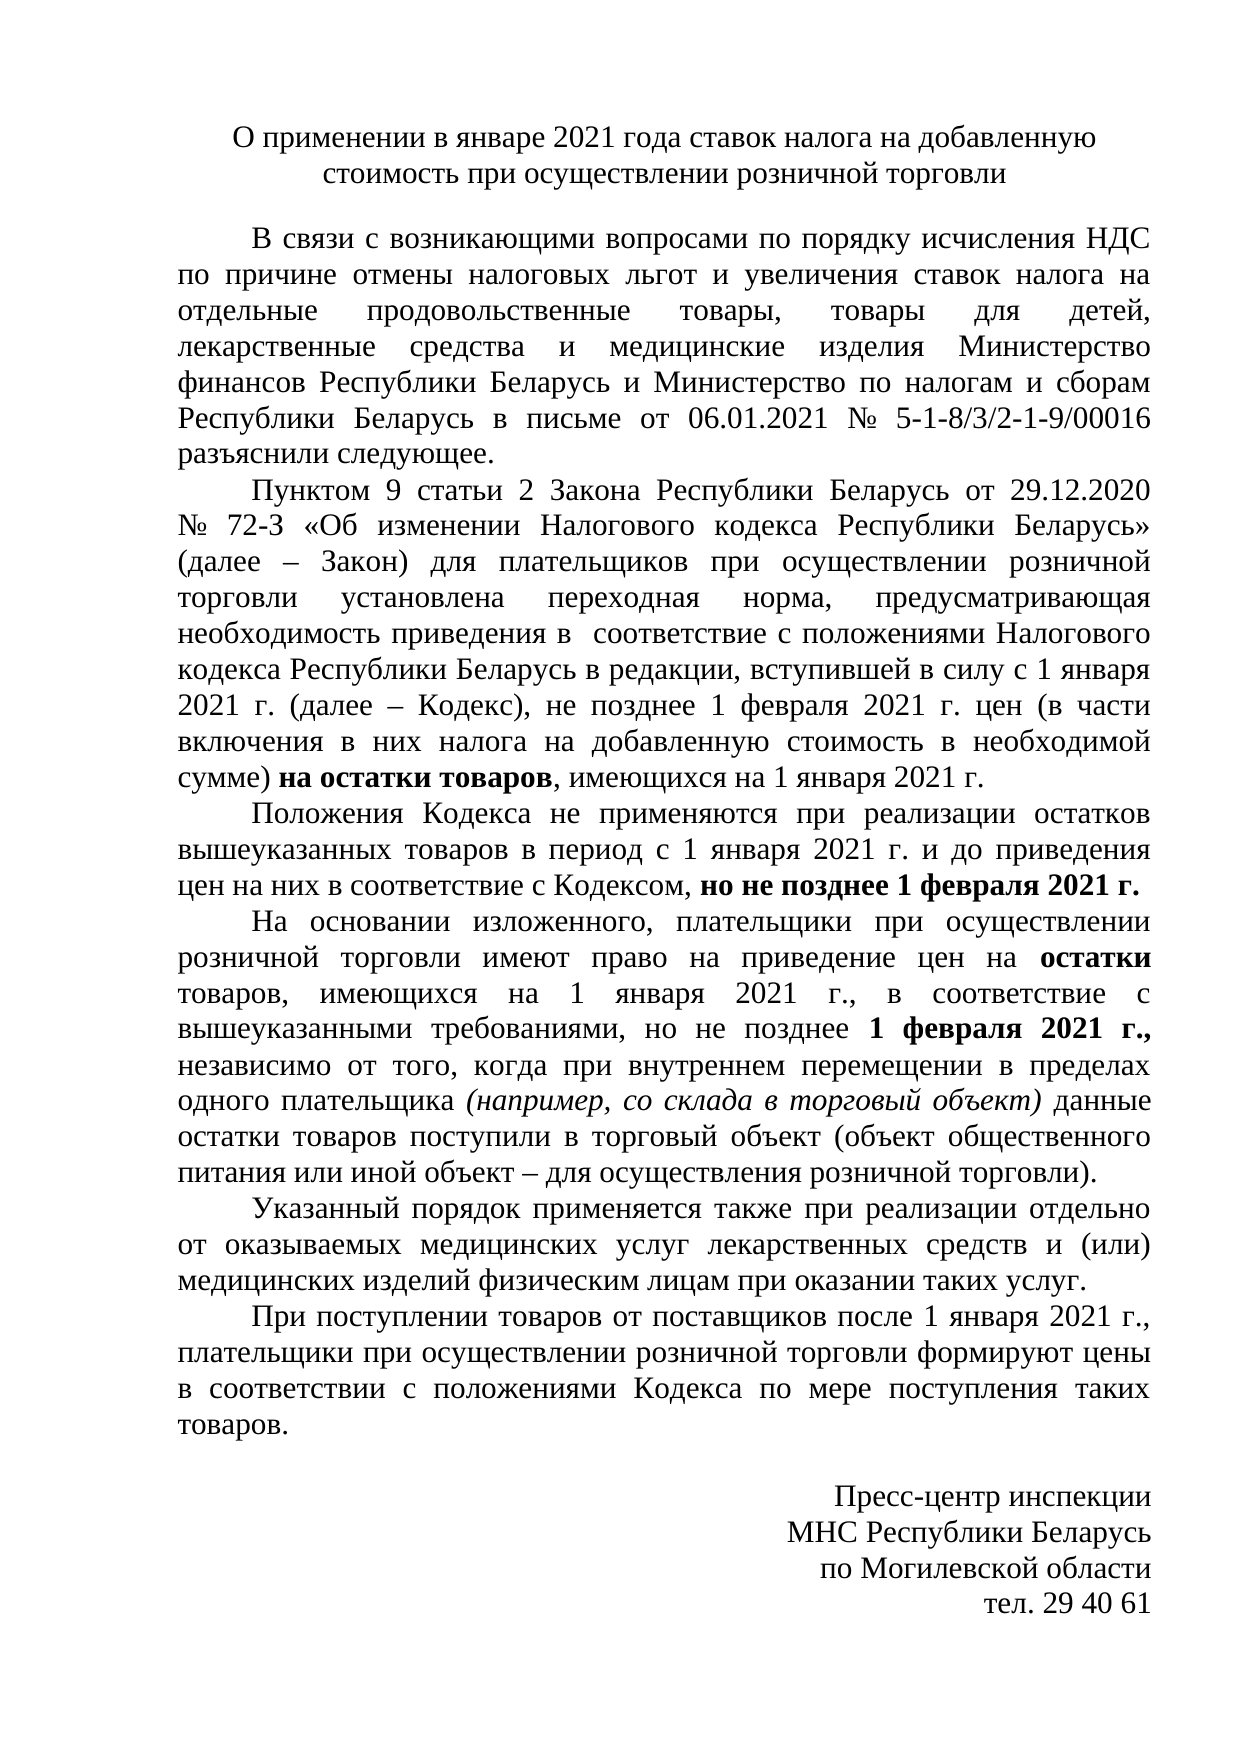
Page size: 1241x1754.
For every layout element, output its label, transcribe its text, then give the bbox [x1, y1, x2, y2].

text На основании изложенного, плательщики при осуществлении розничной торговли имеют право на приведение цен на остатки товаров, имеющихся на 1 января 2021 г., в соответствие с вышеуказанными требованиями, но не позднее 1 февраля 2021 г., независимо от того, когда при внутреннем перемещении в пределах одного плательщика (например, со склада в торговый объект) данные остатки товаров поступили в торговый объект (объект общественного питания или иной объект – для осуществления розничной торговли). [177, 902, 1152, 1189]
text Положения Кодекса не применяются при реализации остатков вышеуказанных товаров в период с 1 января 2021 г. и до приведения цен на них в соответствие с Кодексом, но не позднее 1 февраля 2021 г. [177, 794, 1152, 902]
text по Могилевской области [177, 1549, 1152, 1585]
text Пунктом 9 статьи 2 Закона Республики Беларусь от 29.12.2020 № 72-З «Об изменении Налогового кодекса Республики Беларусь» (далее – Закон) для плательщиков при осуществлении розничной торговли установлена переходная норма, предусматривающая необходимость приведения в соответствие с положениями Налогового кодекса Республики Беларусь в редакции, вступившей в силу с 1 января 2021 г. (далее – Кодекс), не позднее 1 февраля 2021 г. цен (в части включения в них налога на добавленную стоимость в необходимой сумме) на остатки товаров, имеющихся на 1 января 2021 г. [177, 471, 1152, 794]
text В связи с возникающими вопросами по порядку исчисления НДС по причине отмены налоговых льгот и увеличения ставок налога на отдельные продовольственные товары, товары для детей, лекарственные средства и медицинские изделия Министерство финансов Республики Беларусь и Министерство по налогам и сборам Республики Беларусь в письме от 06.01.2021 № 5-1-8/3/2-1-9/00016 разъяснили следующее. [177, 219, 1152, 471]
text Указанный порядок применяется также при реализации отдельно от оказываемых медицинских услуг лекарственных средств и (или) медицинских изделий физическим лицам при оказании таких услуг. [177, 1189, 1152, 1297]
text тел. 29 40 61 [177, 1585, 1152, 1621]
text При поступлении товаров от поставщиков после 1 января 2021 г., плательщики при осуществлении розничной торговли формируют цены в соответствии с положениями Кодекса по мере поступления таких товаров. [177, 1297, 1152, 1441]
text МНС Республики Беларусь [177, 1513, 1152, 1549]
text О применении в январе 2021 года ставок налога на добавленную стоимость при осуществлении розничной торговли [177, 118, 1152, 190]
text Пресс-центр инспекции [177, 1477, 1152, 1513]
